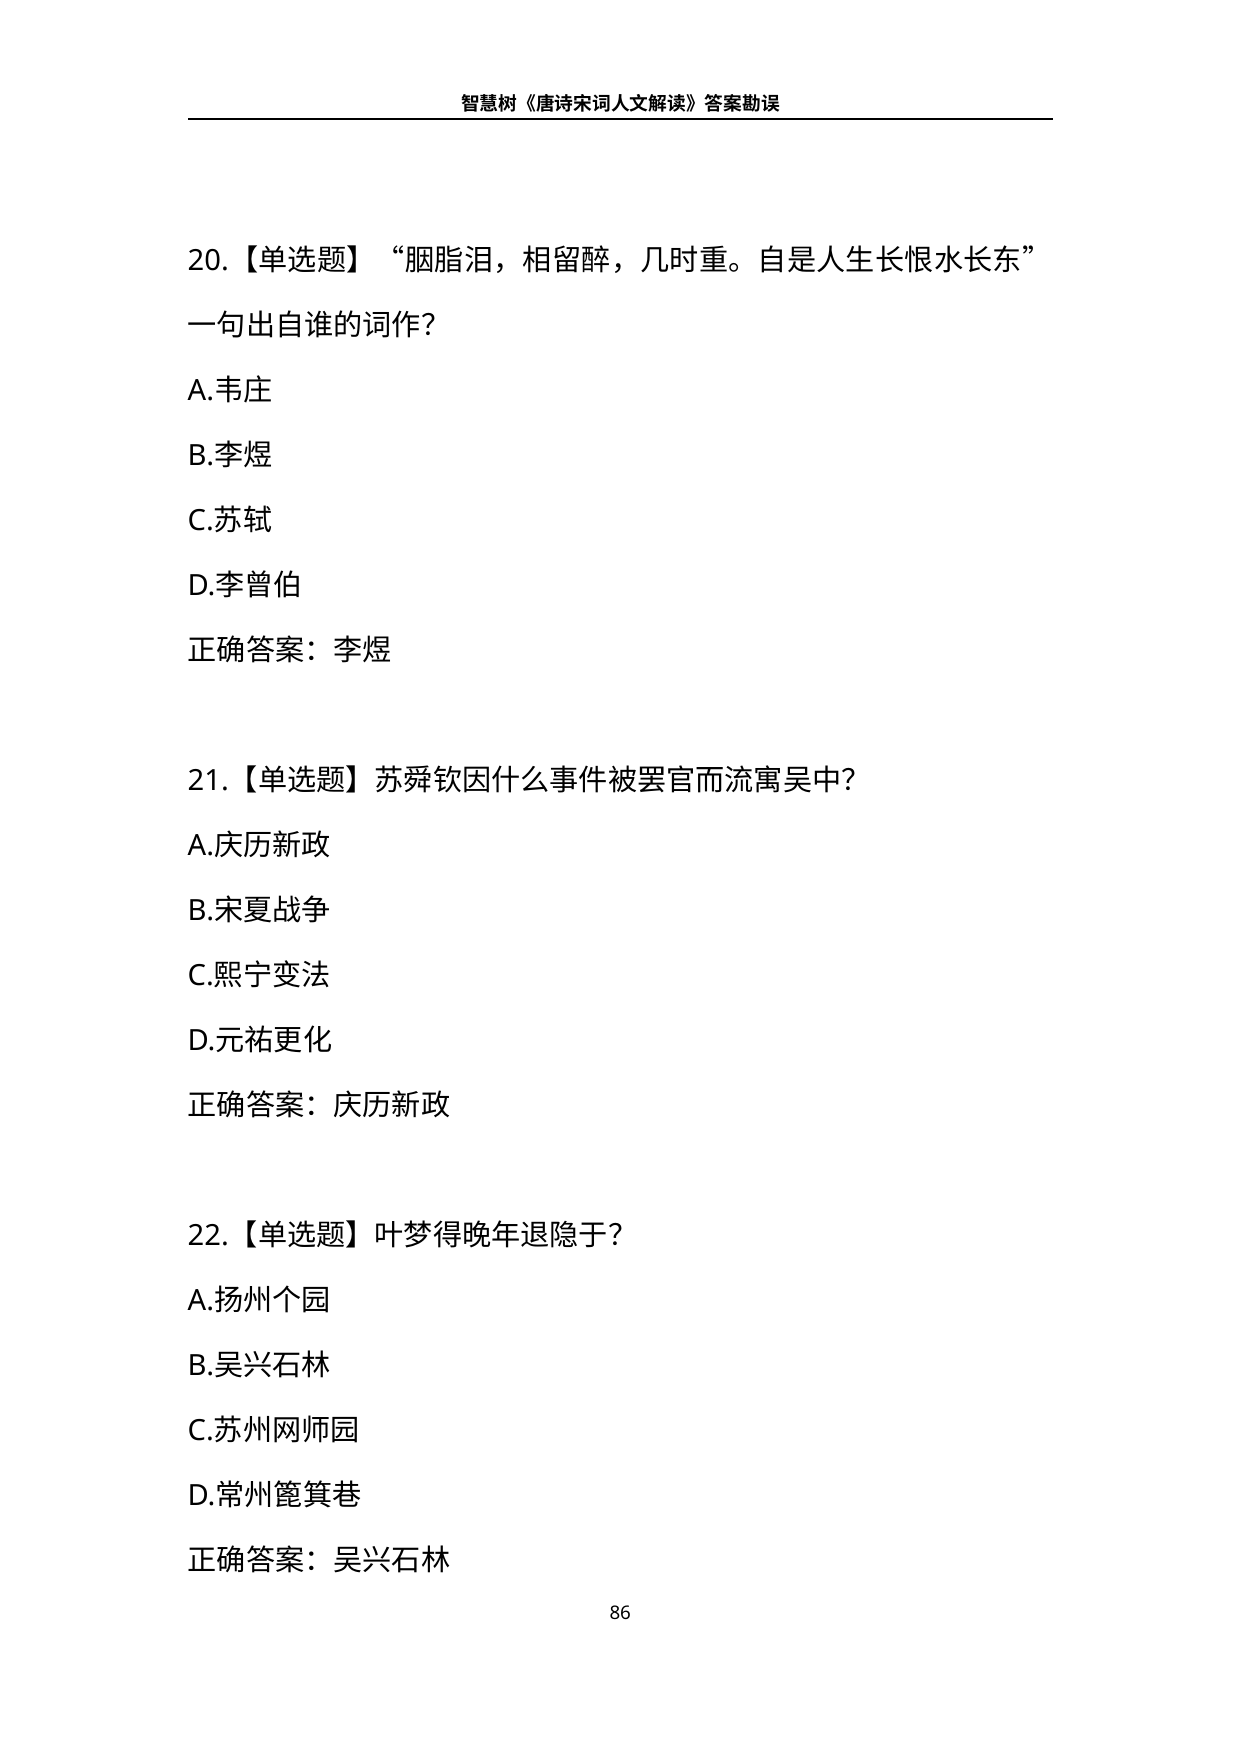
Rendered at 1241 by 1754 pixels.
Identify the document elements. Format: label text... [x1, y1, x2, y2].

text 正确答案：李煜 [187, 615, 1053, 680]
text B.宋夏战争 [187, 875, 1053, 940]
text C.苏轼 [187, 485, 1053, 550]
text A.韦庄 [187, 355, 1053, 420]
text D.元祐更化 [187, 1005, 1053, 1070]
text 20.【单选题】“胭脂泪，相留醉，几时重。自是人生长恨水长东”一句出自谁的词作？ [187, 225, 1053, 355]
text 正确答案：庆历新政 [187, 1070, 1053, 1135]
text D.常州篦箕巷 [187, 1460, 1053, 1525]
text 22.【单选题】叶梦得晚年退隐于？ [187, 1200, 1053, 1265]
text D.李曾伯 [187, 550, 1053, 615]
text A.庆历新政 [187, 810, 1053, 875]
text B.吴兴石林 [187, 1330, 1053, 1395]
text B.李煜 [187, 420, 1053, 485]
text C.熙宁变法 [187, 940, 1053, 1005]
text A.扬州个园 [187, 1265, 1053, 1330]
text 正确答案：吴兴石林 [187, 1525, 1053, 1590]
text 21.【单选题】苏舜钦因什么事件被罢官而流寓吴中？ [187, 745, 1053, 810]
text C.苏州网师园 [187, 1395, 1053, 1460]
